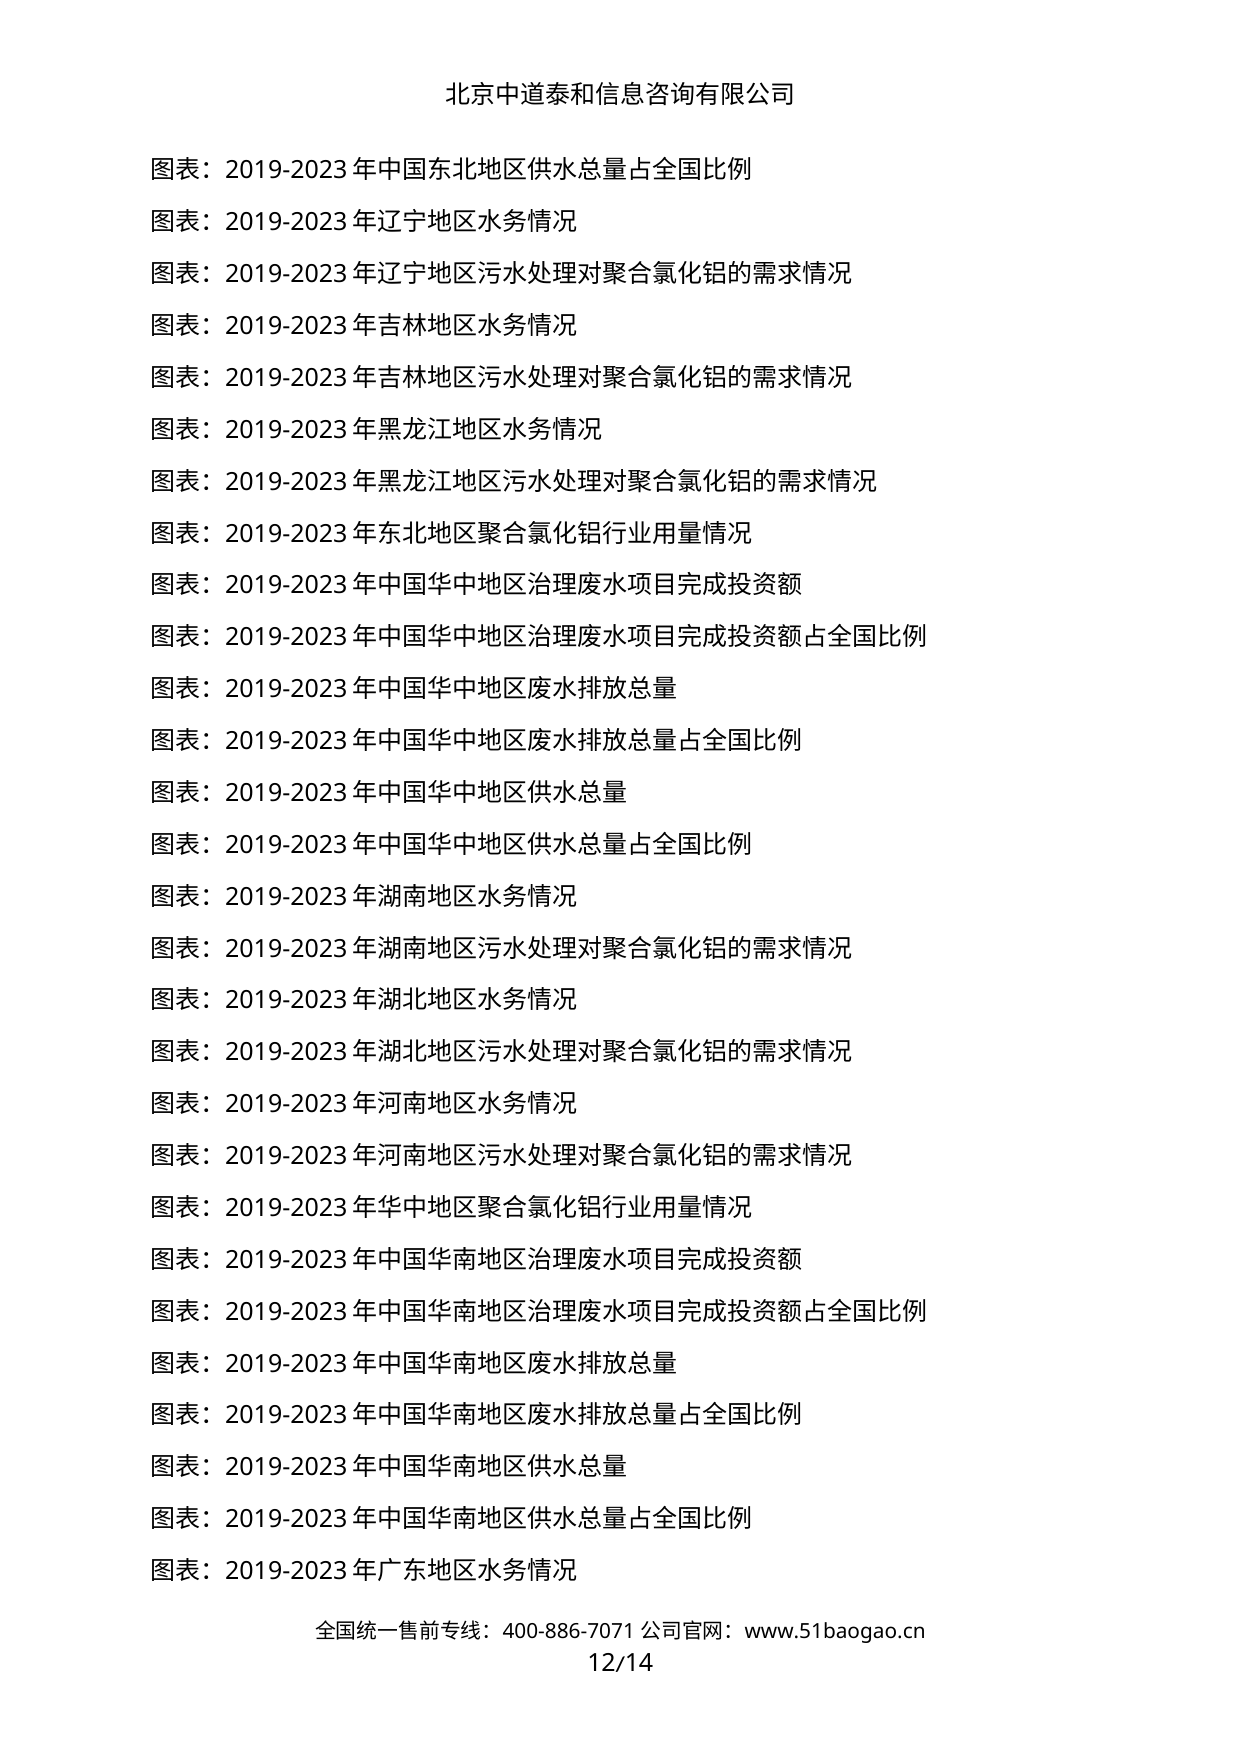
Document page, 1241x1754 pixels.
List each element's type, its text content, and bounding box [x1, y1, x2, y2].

text 图表：2019-2023年河南地区污水处理对聚合氯化铝的需求情况 [150, 1136, 1090, 1172]
text 图表：2019-2023年湖南地区污水处理对聚合氯化铝的需求情况 [150, 928, 1090, 964]
text 图表：2019-2023年中国华中地区治理废水项目完成投资额 [150, 565, 1090, 601]
text 图表：2019-2023年黑龙江地区污水处理对聚合氯化铝的需求情况 [150, 461, 1090, 497]
text 图表：2019-2023年湖北地区污水处理对聚合氯化铝的需求情况 [150, 1032, 1090, 1068]
text 图表：2019-2023年中国华南地区废水排放总量占全国比例 [150, 1395, 1090, 1431]
text 图表：2019-2023年黑龙江地区水务情况 [150, 409, 1090, 446]
text 图表：2019-2023年中国华中地区废水排放总量占全国比例 [150, 721, 1090, 757]
text 图表：2019-2023年华中地区聚合氯化铝行业用量情况 [150, 1187, 1090, 1224]
text 图表：2019-2023年中国华南地区废水排放总量 [150, 1343, 1090, 1379]
text 图表：2019-2023年湖南地区水务情况 [150, 876, 1090, 912]
text 图表：2019-2023年中国华中地区废水排放总量 [150, 669, 1090, 705]
text 图表：2019-2023年中国华中地区供水总量 [150, 772, 1090, 809]
text 图表：2019-2023年中国华南地区供水总量占全国比例 [150, 1499, 1090, 1535]
text 图表：2019-2023年中国华中地区治理废水项目完成投资额占全国比例 [150, 617, 1090, 653]
text 图表：2019-2023年广东地区水务情况 [150, 1551, 1090, 1587]
text 图表：2019-2023年吉林地区水务情况 [150, 306, 1090, 342]
text 图表：2019-2023年湖北地区水务情况 [150, 980, 1090, 1016]
text 图表：2019-2023年吉林地区污水处理对聚合氯化铝的需求情况 [150, 357, 1090, 394]
text 图表：2019-2023年中国华南地区治理废水项目完成投资额 [150, 1239, 1090, 1276]
text 图表：2019-2023年河南地区水务情况 [150, 1084, 1090, 1120]
text 图表：2019-2023年东北地区聚合氯化铝行业用量情况 [150, 513, 1090, 549]
text 图表：2019-2023年中国华南地区治理废水项目完成投资额占全国比例 [150, 1291, 1090, 1327]
text 图表：2019-2023年中国华南地区供水总量 [150, 1447, 1090, 1483]
text 图表：2019-2023年辽宁地区水务情况 [150, 202, 1090, 238]
text 图表：2019-2023年辽宁地区污水处理对聚合氯化铝的需求情况 [150, 254, 1090, 290]
text 图表：2019-2023年中国华中地区供水总量占全国比例 [150, 824, 1090, 861]
text 图表：2019-2023年中国东北地区供水总量占全国比例 [150, 150, 1090, 186]
